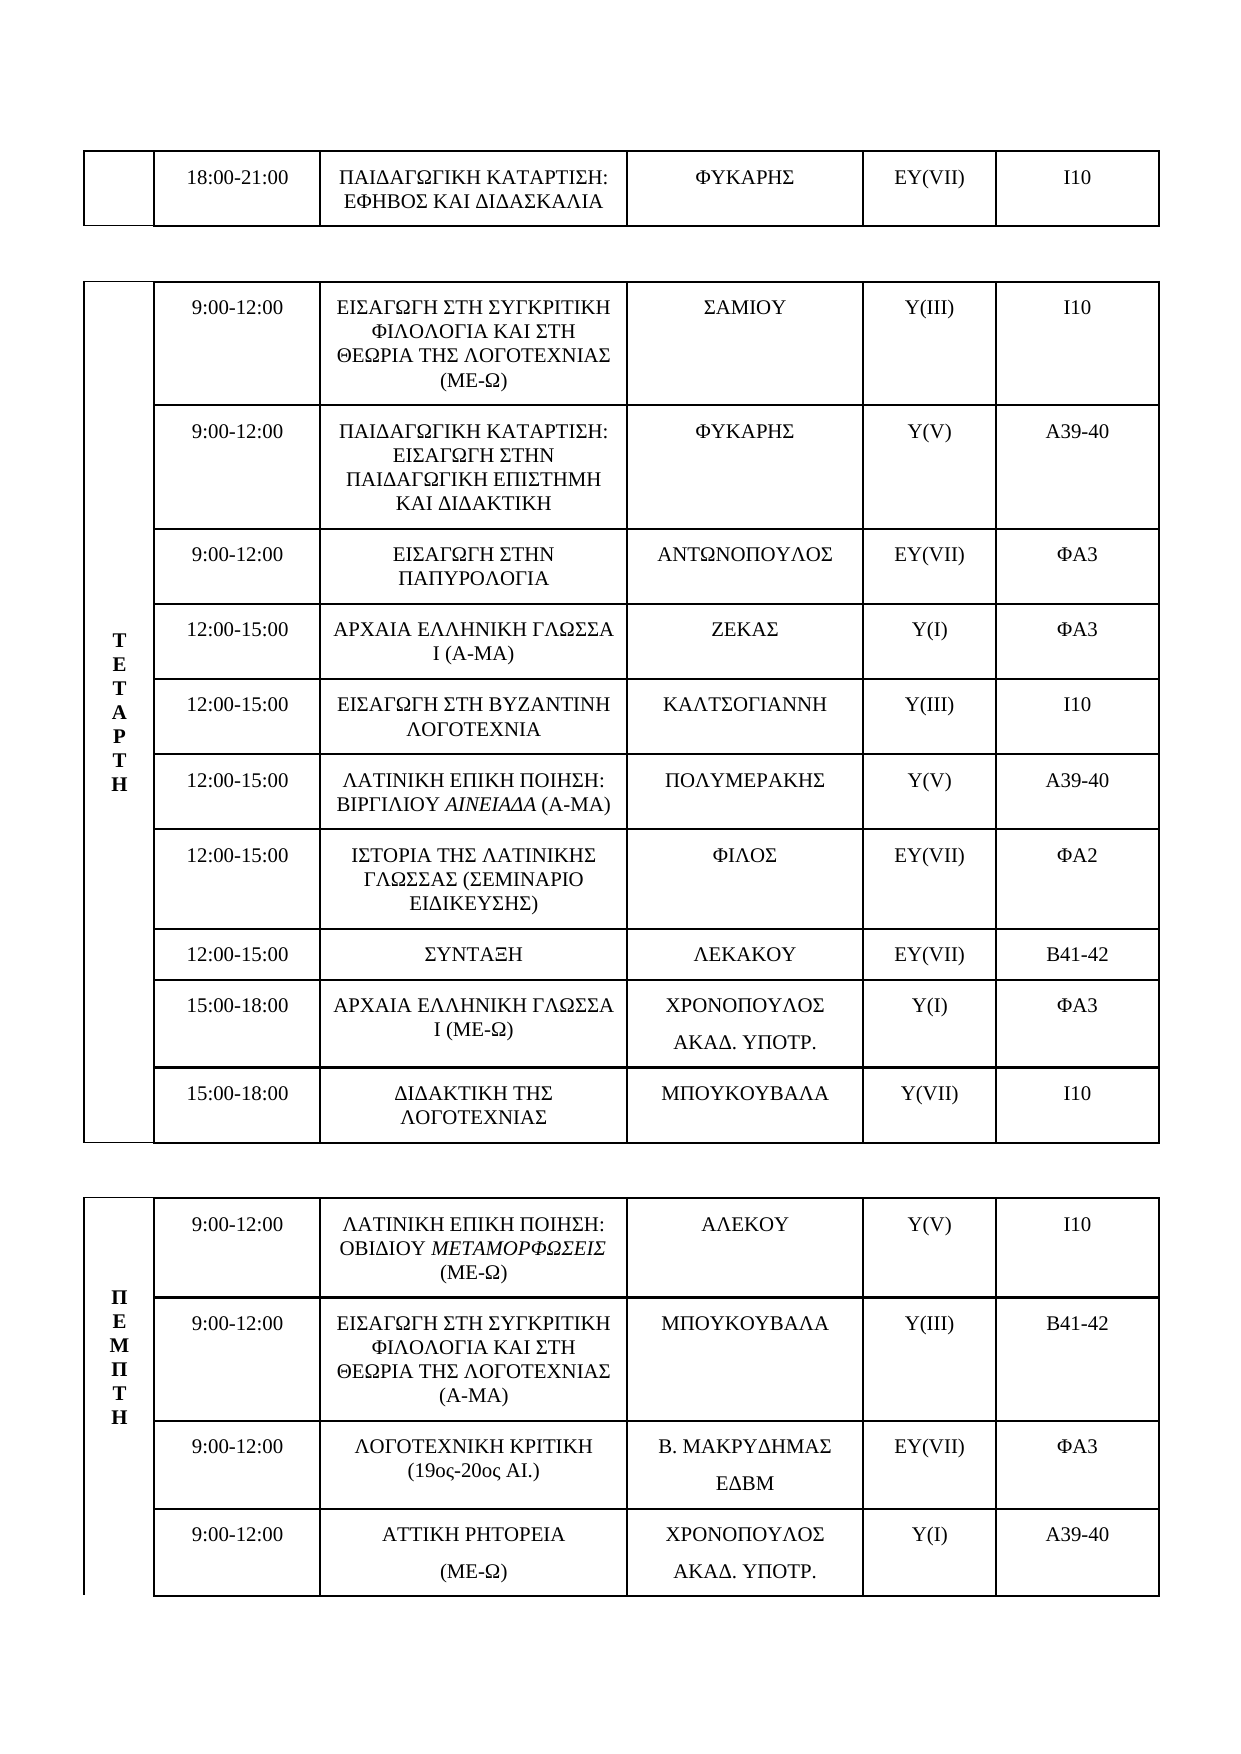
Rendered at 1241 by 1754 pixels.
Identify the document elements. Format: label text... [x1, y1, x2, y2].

table_cell ΛΟΓΟΤΕΧΝΙΚΗ ΚΡΙΤΙΚΗ (19ος-20ος ΑΙ.) [321, 1422, 626, 1507]
table_cell ΠΑΙΔΑΓΩΓΙΚΗ ΚΑΤΑΡΤΙΣΗ: ΕΦΗΒΟΣ ΚΑΙ ΔΙΔΑΣΚΑΛΙΑ [321, 152, 626, 225]
table_cell Υ(ΙII) [864, 680, 995, 753]
table_cell ΣΥΝΤΑΞΗ [321, 930, 626, 979]
table_cell ΛΕΚΑΚΟΥ [628, 930, 862, 979]
table_cell Υ(Ι) [864, 1510, 995, 1595]
table_cell 12:00-15:00 [155, 605, 319, 678]
table_cell Β41-42 [997, 930, 1158, 979]
table_cell ΕΙΣΑΓΩΓΗ ΣΤΗ ΒΥΖΑΝΤΙΝΗ ΛΟΓΟΤΕΧΝΙΑ [321, 680, 626, 753]
table_cell Ι10 [997, 680, 1158, 753]
table_cell ΦΑ2 [997, 830, 1158, 927]
table_cell ΕΥ(VII) [864, 1422, 995, 1507]
table_cell Β. ΜΑΚΡΥΔΗΜΑΣ ΕΔΒΜ [628, 1422, 862, 1507]
table_cell Ι10 [997, 152, 1158, 225]
table_header Ι10 [997, 283, 1158, 404]
table_header ΣΑΜΙΟΥ [628, 283, 862, 404]
table_cell ΕΥ(VII) [864, 830, 995, 927]
table_cell ΔΙΔΑΚΤΙΚΗ ΤΗΣ ΛΟΓΟΤΕΧΝΙΑΣ [321, 1069, 626, 1142]
table_cell ΕΥ(VII) [864, 530, 995, 603]
table_cell ΕΙΣΑΓΩΓΗ ΣΤΗΝ ΠΑΠΥΡΟΛΟΓΙΑ [321, 530, 626, 603]
table_header ΤΕΤΑΡΤΗ [85, 282, 153, 1142]
table_cell Υ(V) [864, 755, 995, 828]
table_cell ΚΑΛΤΣΟΓΙΑΝΝΗ [628, 680, 862, 753]
table_cell Α39-40 [997, 1510, 1158, 1595]
table_cell ΜΠΟΥΚΟΥΒΑΛΑ [628, 1299, 862, 1420]
table_cell 12:00-15:00 [155, 930, 319, 979]
table_cell Υ(Ι) [864, 981, 995, 1066]
table_cell ΑΡΧΑΙΑ ΕΛΛΗΝΙΚΗ ΓΛΩΣΣΑ Ι (Α-ΜΑ) [321, 605, 626, 678]
table_cell ΦΑ3 [997, 605, 1158, 678]
table_cell ΑΡΧΑΙΑ ΕΛΛΗΝΙΚΗ ΓΛΩΣΣΑ Ι (ΜΕ-Ω) [321, 981, 626, 1066]
table_cell Υ(ΙΙΙ) [864, 1299, 995, 1420]
table_cell ΦΑ3 [997, 1422, 1158, 1507]
table_header ΛΑΤΙΝΙΚΗ ΕΠΙΚΗ ΠΟΙΗΣΗ: ΟΒΙΔΙΟΥ ΜΕΤΑΜΟΡΦΩΣΕΙΣ (ΜΕ-Ω) [321, 1199, 626, 1296]
table_cell ΑΤΤΙΚΗ ΡΗΤΟΡΕΙΑ (ΜΕ-Ω) [321, 1510, 626, 1595]
table_cell ΖΕΚΑΣ [628, 605, 862, 678]
table_cell 12:00-15:00 [155, 680, 319, 753]
table_cell Υ(Ι) [864, 605, 995, 678]
table_cell Υ(VII) [864, 1069, 995, 1142]
table_cell 18:00-21:00 [155, 152, 319, 225]
table_cell ΑΝΤΩΝΟΠΟΥΛΟΣ [628, 530, 862, 603]
table_cell ΛΑΤΙΝΙΚΗ ΕΠΙΚΗ ΠΟΙΗΣΗ: ΒΙΡΓΙΛΙΟΥ ΑΙΝΕΙΑΔΑ (Α-ΜΑ) [321, 755, 626, 828]
table_cell 9:00-12:00 [155, 530, 319, 603]
table_cell 12:00-15:00 [155, 755, 319, 828]
table_cell Ι10 [997, 1069, 1158, 1142]
table_header 9:00-12:00 [155, 1199, 319, 1296]
table_cell ΦΑ3 [997, 981, 1158, 1066]
table_cell ΕΥ(VII) [864, 930, 995, 979]
table_cell ΦΑ3 [997, 530, 1158, 603]
table_cell ΜΠΟΥΚΟΥΒΑΛΑ [628, 1069, 862, 1142]
table_cell ΦΥΚΑΡΗΣ [628, 152, 862, 225]
table_cell ΕΙΣΑΓΩΓΗ ΣΤΗ ΣΥΓΚΡΙΤΙΚΗ ΦΙΛΟΛΟΓΙΑ ΚΑΙ ΣΤΗ ΘΕΩΡΙΑ ΤΗΣ ΛΟΓΟΤΕΧΝΙΑΣ (Α-ΜΑ) [321, 1299, 626, 1420]
table_cell 9:00-12:00 [155, 1422, 319, 1507]
table_cell 9:00-12:00 [155, 406, 319, 527]
table_header ΑΛΕΚΟΥ [628, 1199, 862, 1296]
table_header Υ(ΙΙΙ) [864, 283, 995, 404]
table_cell 15:00-18:00 [155, 981, 319, 1066]
table_cell ΠΑΙΔΑΓΩΓΙΚΗ ΚΑΤΑΡΤΙΣΗ: ΕΙΣΑΓΩΓΗ ΣΤΗΝ ΠΑΙΔΑΓΩΓΙΚΗ ΕΠΙΣΤΗΜΗ ΚΑΙ ΔΙΔΑΚΤΙΚΗ [321, 406, 626, 527]
table_cell ΕΥ(VII) [864, 152, 995, 225]
table_cell 15:00-18:00 [155, 1069, 319, 1142]
table_cell 9:00-12:00 [155, 1510, 319, 1595]
table_cell ΦΥΚΑΡΗΣ [628, 406, 862, 527]
table_header Υ(V) [864, 1199, 995, 1296]
table_cell ΙΣΤΟΡΙΑ ΤΗΣ ΛΑΤΙΝΙΚΗΣ ΓΛΩΣΣΑΣ (ΣΕΜΙΝΑΡΙΟ ΕΙΔΙΚΕΥΣΗΣ) [321, 830, 626, 927]
table_cell ΧΡΟΝΟΠΟΥΛΟΣ ΑΚΑΔ. ΥΠΟΤΡ. [628, 981, 862, 1066]
table_cell ΧΡΟΝΟΠΟΥΛΟΣ ΑΚΑΔ. ΥΠΟΤΡ. [628, 1510, 862, 1595]
table_header 9:00-12:00 [155, 283, 319, 404]
table_cell Α39-40 [997, 755, 1158, 828]
table_cell Β41-42 [997, 1299, 1158, 1420]
table_cell ΠΟΛΥΜΕΡΑΚΗΣ [628, 755, 862, 828]
table_cell 9:00-12:00 [155, 1299, 319, 1420]
table_cell ΦΙΛΟΣ [628, 830, 862, 927]
table_header ΠΕΜΠΤΗ [85, 1198, 153, 1595]
table_header ΕΙΣΑΓΩΓΗ ΣΤΗ ΣΥΓΚΡΙΤΙΚΗ ΦΙΛΟΛΟΓΙΑ ΚΑΙ ΣΤΗ ΘΕΩΡΙΑ ΤΗΣ ΛΟΓΟΤΕΧΝΙΑΣ (ΜΕ-Ω) [321, 283, 626, 404]
table_cell Υ(V) [864, 406, 995, 527]
table_header Ι10 [997, 1199, 1158, 1296]
table_cell Α39-40 [997, 406, 1158, 527]
table_cell 12:00-15:00 [155, 830, 319, 927]
